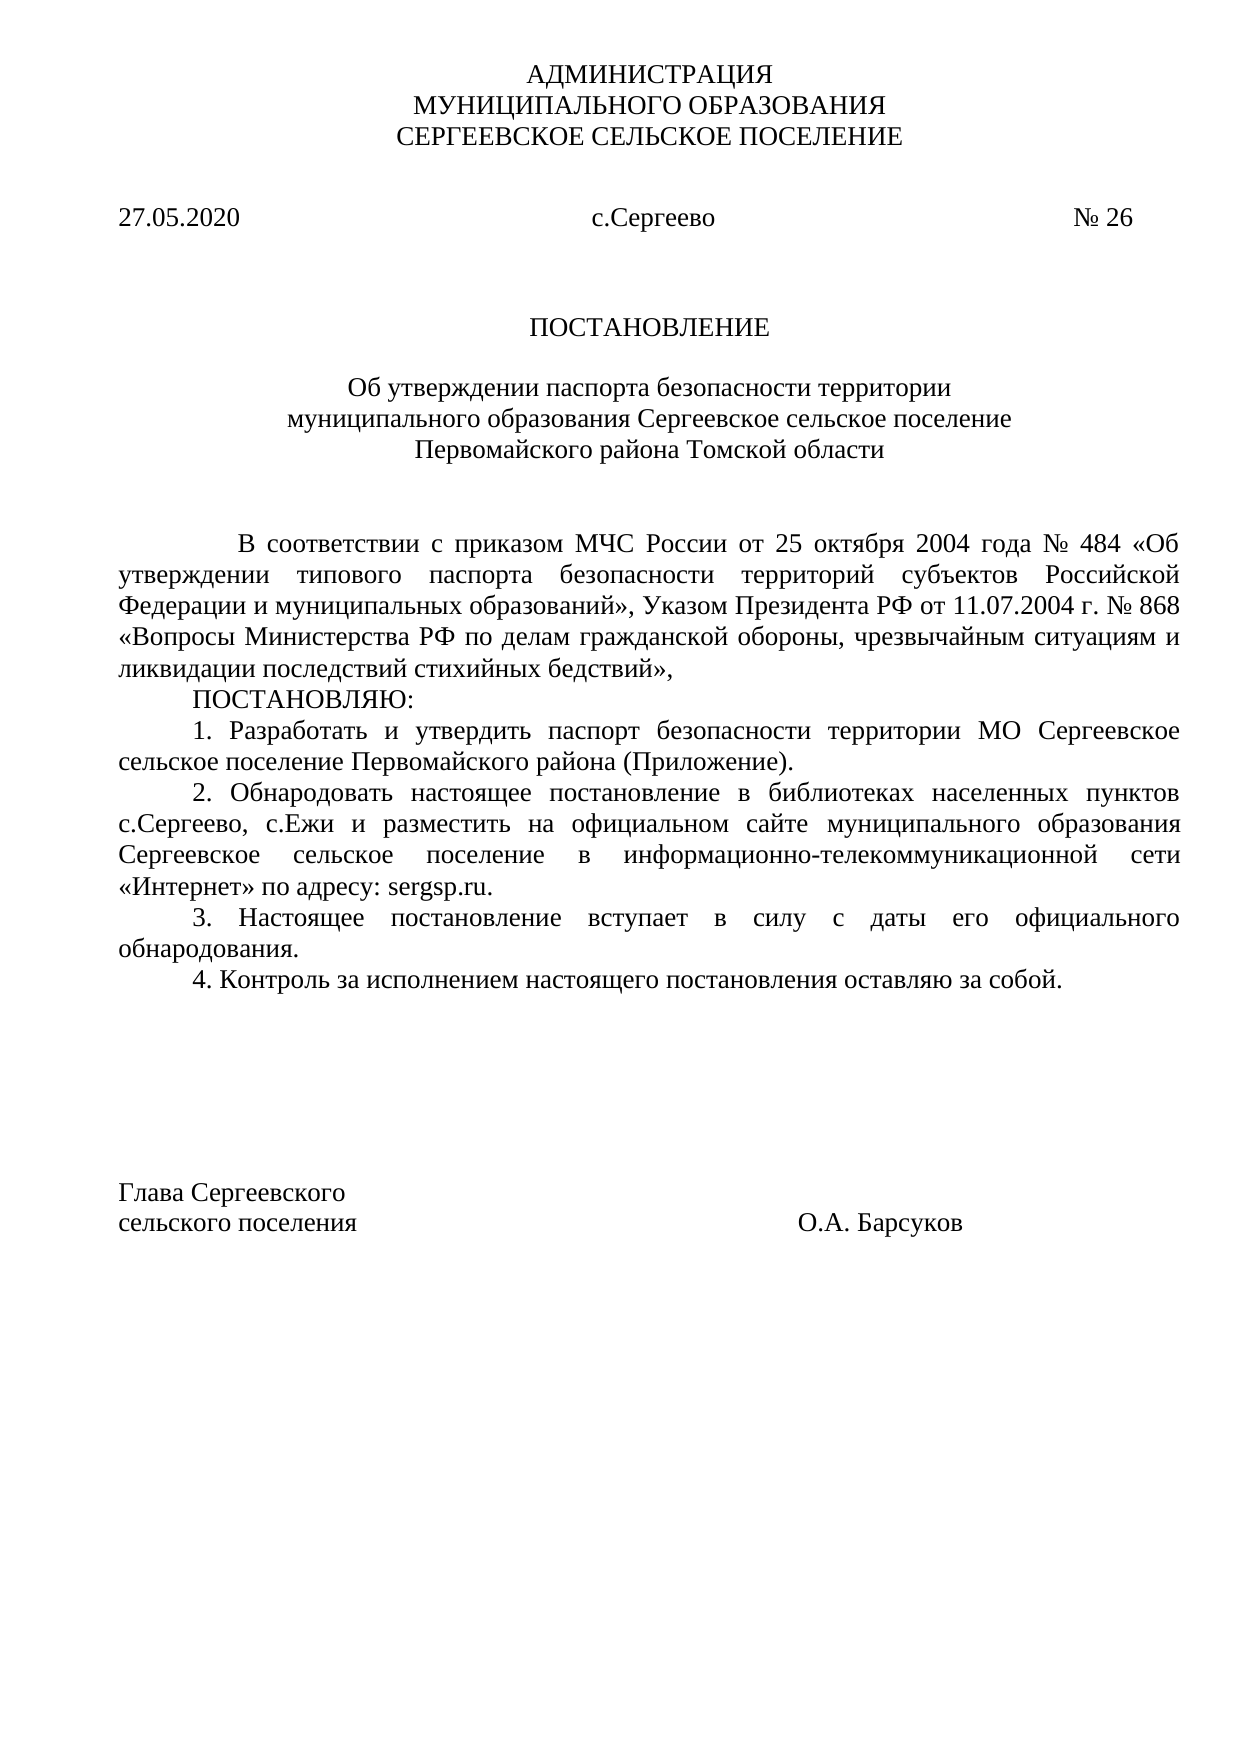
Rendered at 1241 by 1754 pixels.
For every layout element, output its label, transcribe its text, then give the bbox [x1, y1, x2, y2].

text 3. Настоящее постановление вступает в силу с даты его официального обнародования. [118, 901, 1181, 963]
text Глава Сергеевского [118, 1181, 1181, 1206]
text 4. Контроль за исполнением настоящего постановления оставляю за собой. [118, 963, 1181, 994]
text Первомайского района Томской области [118, 434, 1181, 465]
text МУНИЦИПАЛЬНОГО ОБРАЗОВАНИЯ [118, 89, 1181, 120]
text Об утверждении паспорта безопасности территории [118, 371, 1181, 402]
text 1. Разработать и утвердить паспорт безопасности территории МО Сергеевское сельское поселение Первомайского района (Приложение). [118, 714, 1181, 776]
text 27.05.2020 с.Сергеево № 26 [118, 202, 1181, 233]
text СЕРГЕЕВСКОЕ СЕЛЬСКОЕ ПОСЕЛЕНИЕ [118, 120, 1181, 152]
text 2. Обнародовать настоящее постановление в библиотеках населенных пунктов с.Сергеево, с.Ежи и разместить на официальном сайте муниципального образования Сергеевское сельское поселение в информационно-телекоммуникационной сети «Интернет» по адресу: sergsp.ru. [118, 776, 1181, 901]
text ПОСТАНОВЛЯЮ: [118, 683, 1181, 714]
text сельского поселения О.А. Барсуков [118, 1206, 1181, 1237]
text АДМИНИСТРАЦИЯ [118, 58, 1181, 89]
text ПОСТАНОВЛЕНИЕ [118, 311, 1181, 343]
text В соответствии с приказом МЧС России от 25 октября 2004 года № 484 «Об утверждении типового паспорта безопасности территорий субъектов Российской Федерации и муниципальных образований», Указом Президента РФ от 11.07.2004 г. № 868 «Вопросы Министерства РФ по делам гражданской обороны, чрезвычайным ситуациям и ликвидации последствий стихийных бедствий», [118, 527, 1181, 683]
text муниципального образования Сергеевское сельское поселение [118, 402, 1181, 434]
